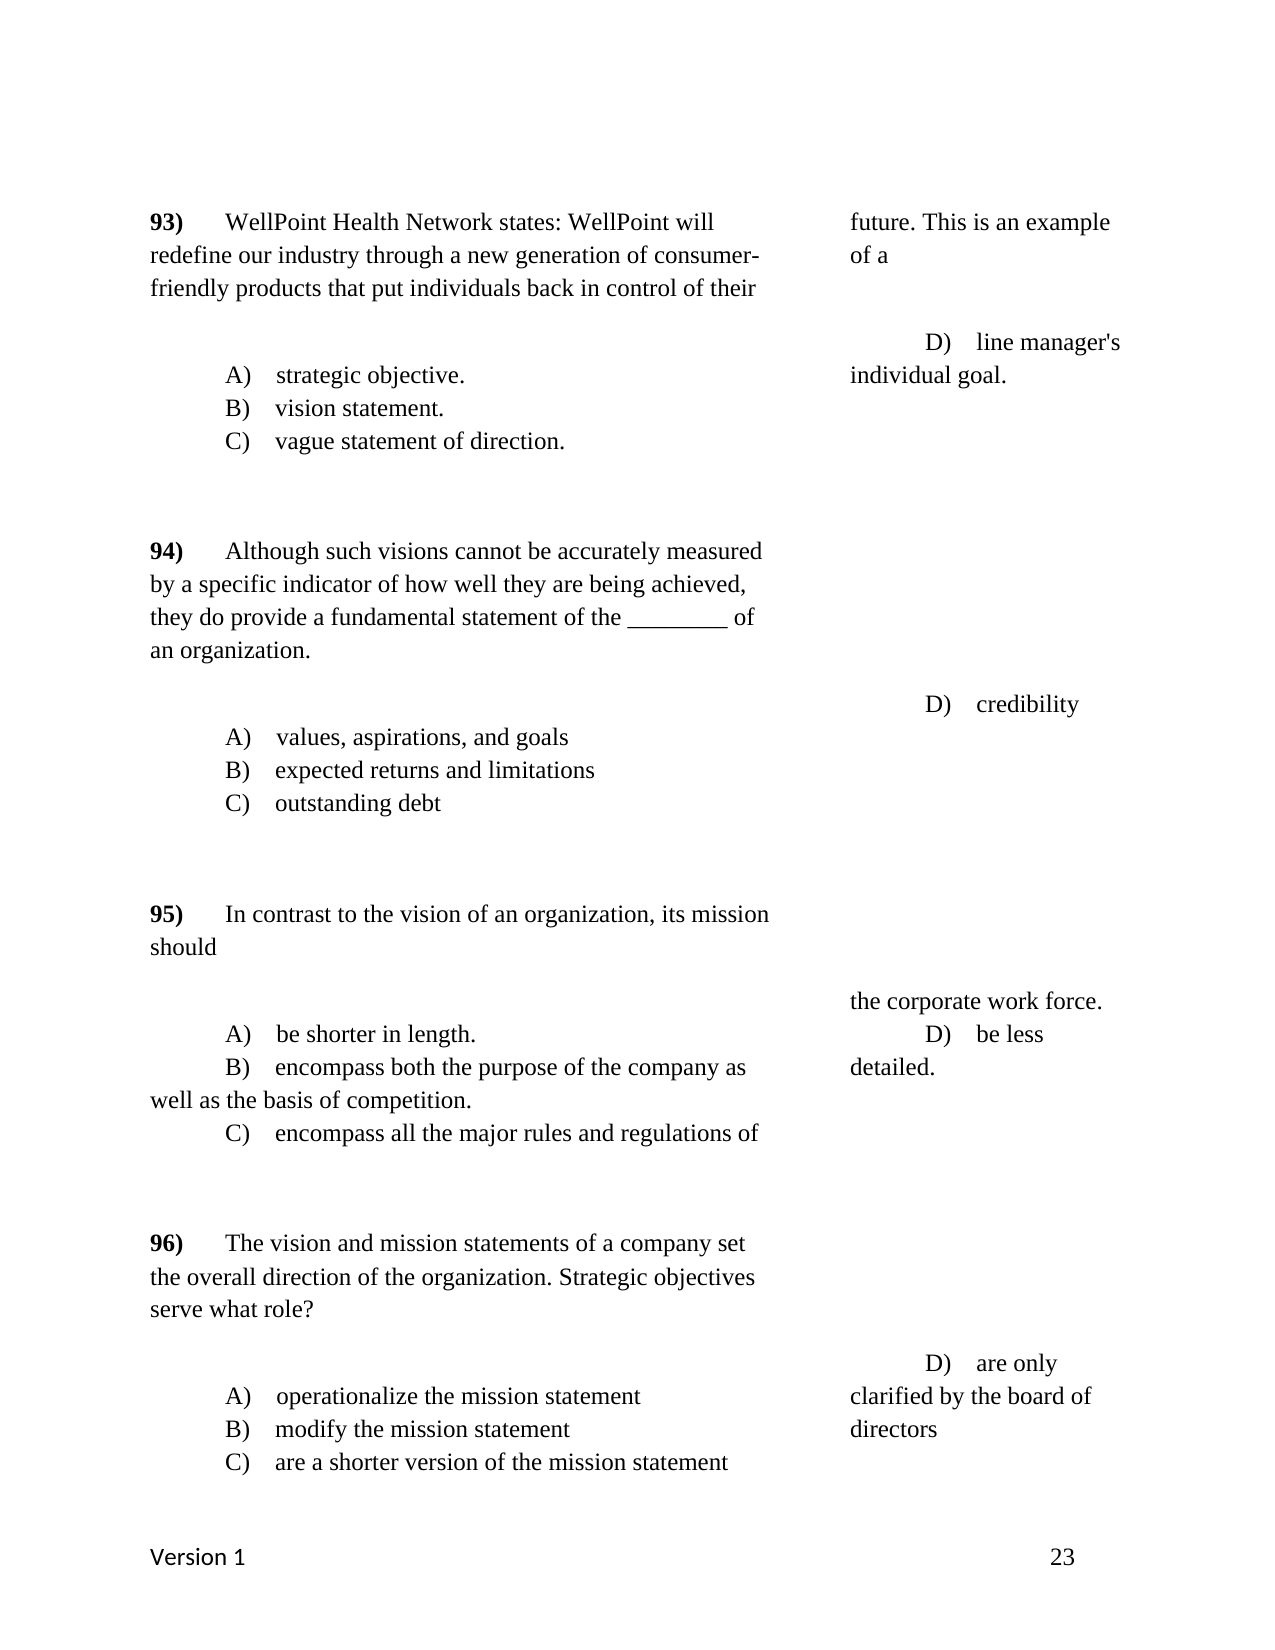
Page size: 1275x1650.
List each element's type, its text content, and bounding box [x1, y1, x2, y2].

text A) operationalize the mission statement B) modify the mission statement C) are a shorter version of the mission statement D) are only clarified by the board of directors [150, 1348, 775, 1476]
text A) strategic objective. B) vision statement. C) vague statement of direction. D) line manager's individual goal. [150, 327, 775, 454]
text A) values, aspirations, and goals B) expected returns and limitations C) outstanding debt D) credibility [150, 689, 775, 817]
text A) strategic objective. B) vision statement. C) vague statement of direction. D) line manager's individual goal. [850, 327, 1125, 421]
text A) values, aspirations, and goals B) expected returns and limitations C) outstanding debt D) credibility [850, 689, 1125, 751]
text 95) In contrast to the vision of an organization, its mission should [150, 899, 775, 961]
text 93) WellPoint Health Network states: WellPoint will redefine our industry through a new generation of consumer-friendly products that put individuals back in control of their future. This is an example of a [150, 207, 775, 302]
text A) be shorter in length. B) encompass both the purpose of the company as well as the basis of competition. C) encompass all the major rules and regulations of the corporate work force. D) be less detailed. [150, 986, 775, 1147]
text 94) Although such visions cannot be accurately measured by a specific indicator of how well they are being achieved, they do provide a fundamental statement of the ________ of an organization. [150, 536, 775, 664]
text 96) The vision and mission statements of a company set the overall direction of the organization. Strategic objectives serve what role? [150, 1228, 775, 1323]
text A) operationalize the mission statement B) modify the mission statement C) are a shorter version of the mission statement D) are only clarified by the board of directors [850, 1348, 1125, 1476]
text A) be shorter in length. B) encompass both the purpose of the company as well as the basis of competition. C) encompass all the major rules and regulations of the corporate work force. D) be less detailed. [850, 986, 1125, 1114]
text 93) WellPoint Health Network states: WellPoint will redefine our industry through a new generation of consumer-friendly products that put individuals back in control of their future. This is an example of a [850, 207, 1125, 268]
